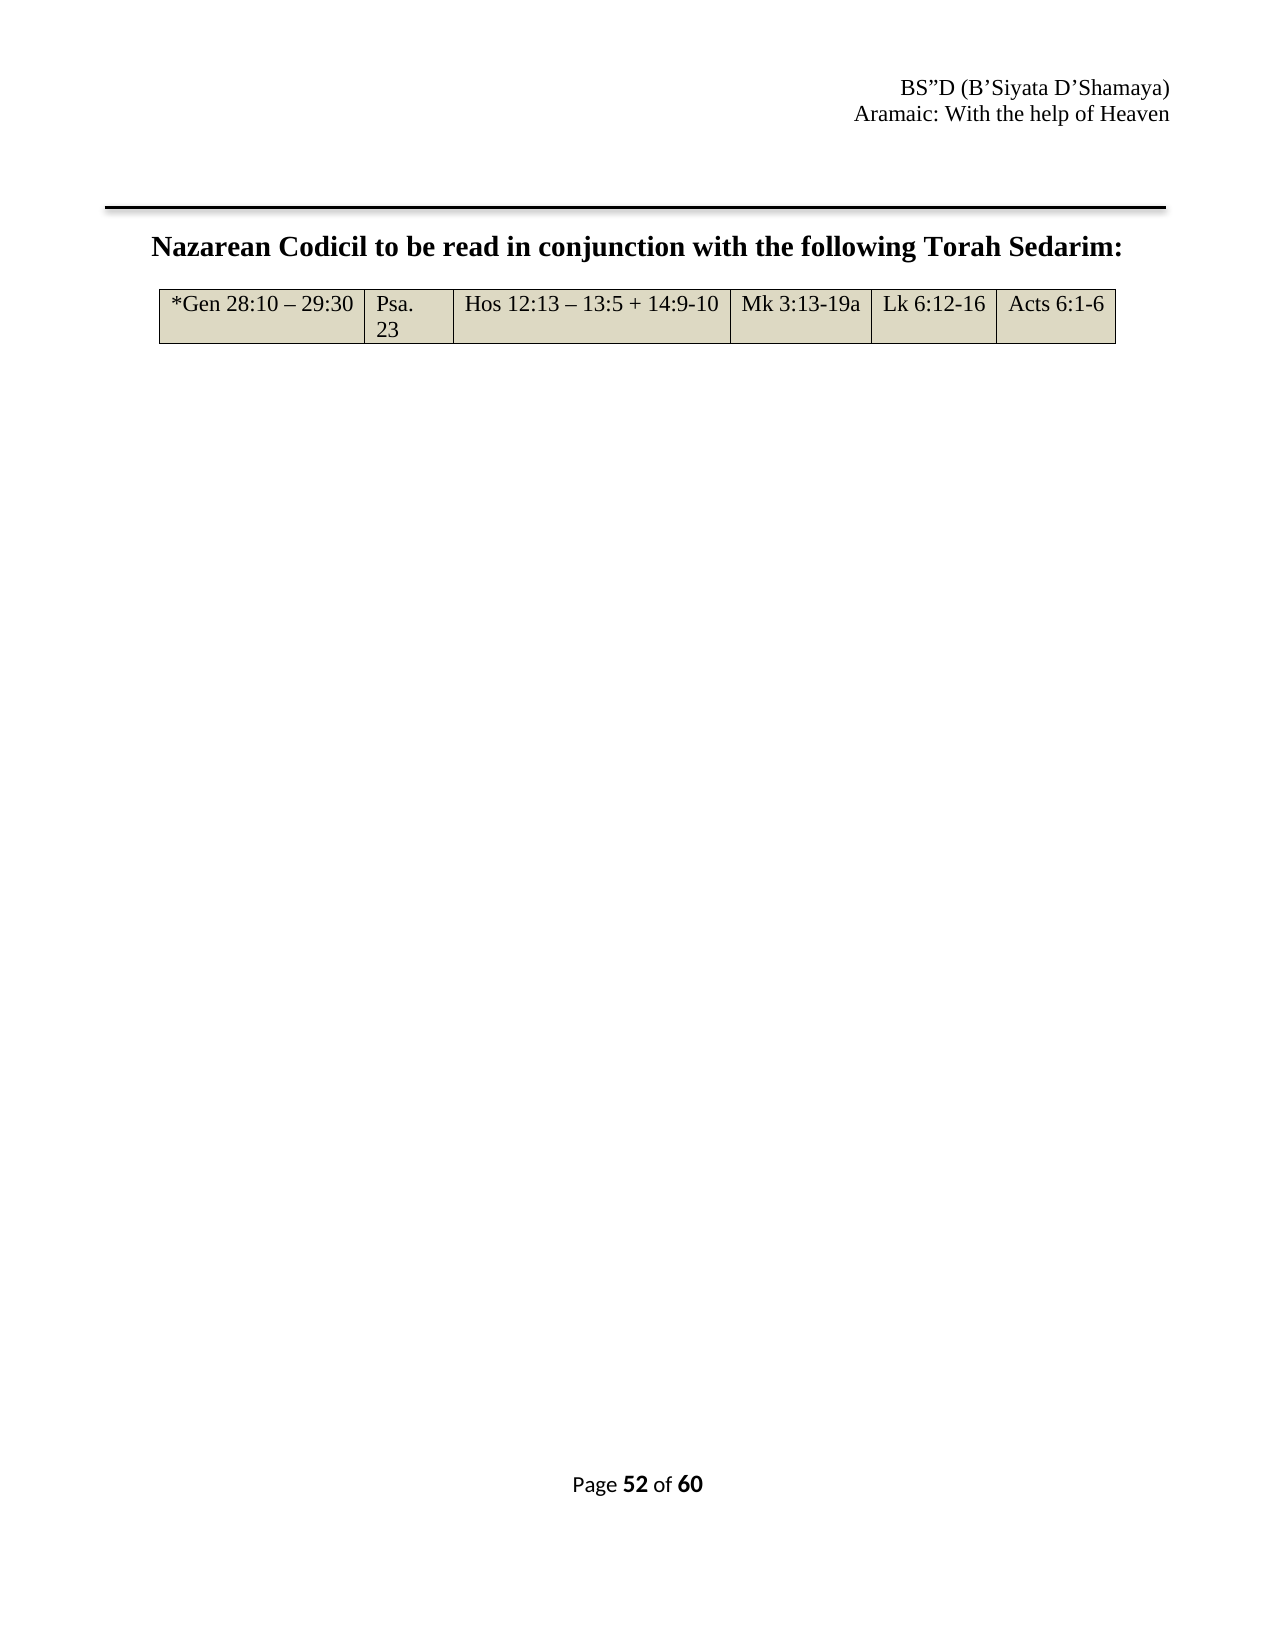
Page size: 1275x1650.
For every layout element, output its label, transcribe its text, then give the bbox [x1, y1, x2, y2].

table_header Mk 3:13-19a [731, 290, 871, 343]
table_header Lk 6:12-16 [872, 290, 996, 343]
table_header Hos 12:13 – 13:5 + 14:9-10 [454, 290, 730, 343]
table_header Acts 6:1-6 [997, 290, 1115, 343]
table_header *Gen 28:10 – 29:30 [160, 290, 364, 343]
text Nazarean Codicil to be read in conjunction with the following Torah Sedarim: [105, 229, 1170, 263]
table_header Psa. 23 [365, 290, 453, 343]
